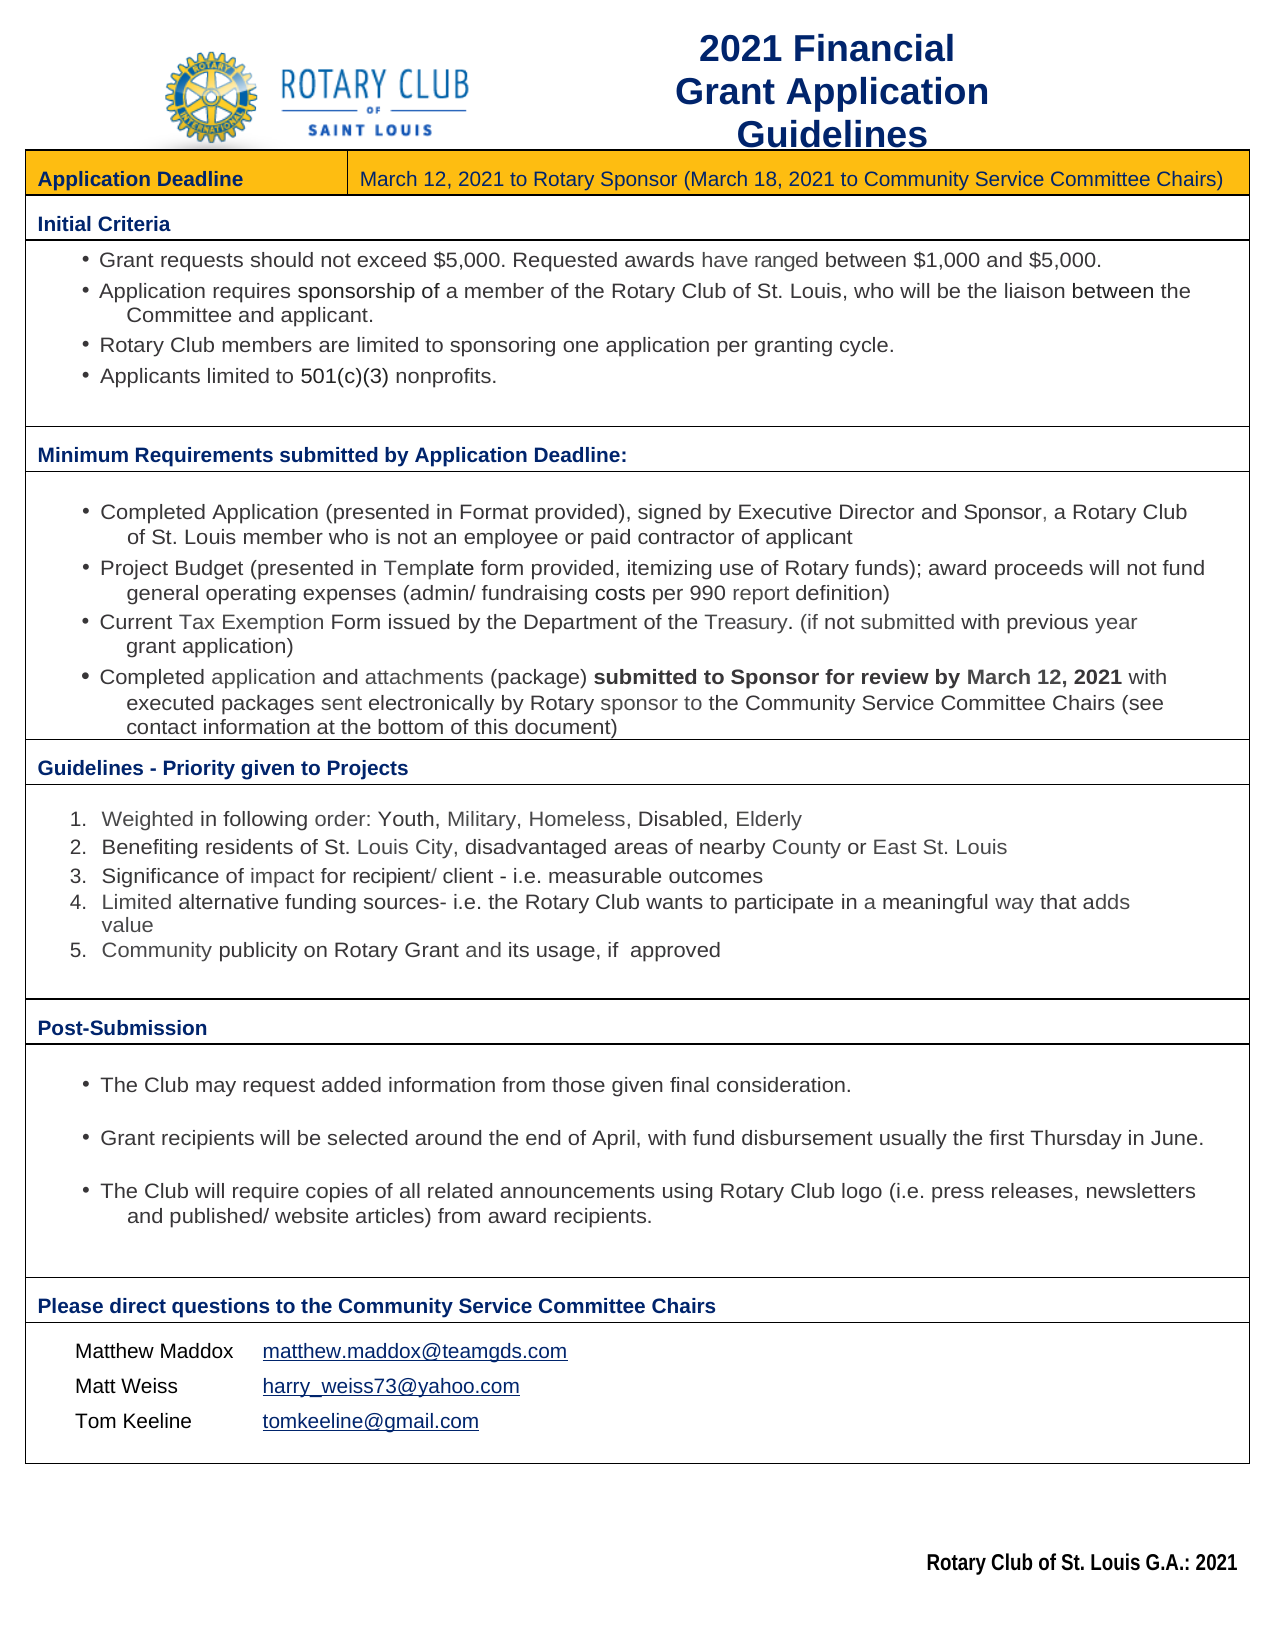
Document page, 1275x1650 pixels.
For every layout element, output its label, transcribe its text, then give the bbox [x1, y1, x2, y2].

table_cell The Club may request added information from those given final consideration. Grant recipients will be selected around the end of April, with fund disbursement usually the first Thursday in June. The Club will require copies of all related announcements using Rotary Club logo (i.e. press releases, newsletters and published/ website articles) from award recipients. [26, 1045, 1249, 1276]
table_cell Completed Application (presented in Format provided), signed by Executive Director and Sponsor, a Rotary Club of St. Louis member who is not an employee or paid contractor of applicant Project Budget (presented in Template form provided, itemizing use of Rotary funds); award proceeds will not fund general operating expenses (admin/ fundraising costs per 990 report definition) Current Tax Exemption Form issued by the Department of the Treasury. (if not submitted with previous year grant application) Completed application and attachments (package) submitted to Sponsor for review by March 12, 2021 with executed packages sent electronically by Rotary sponsor to the Community Service Committee Chairs (see contact information at the bottom of this document) [26, 472, 1249, 739]
table_cell Initial Criteria [26, 196, 1249, 239]
table_cell Post-Submission [26, 1000, 1249, 1043]
table_header March 12, 2021 to Rotary Sponsor (March 18, 2021 to Community Service Committee Chairs) [348, 151, 1249, 194]
table_cell Matthew Maddox matthew.maddox@teamgds.com Matt Weiss harry_weiss73@yahoo.com Tom Keeline tomkeeline@gmail.com [26, 1323, 1249, 1463]
table_cell Grant requests should not exceed $5,000. Requested awards have ranged between $1,000 and $5,000. Application requires sponsorship of a member of the Rotary Club of St. Louis, who will be the liaison between the Committee and applicant. Rotary Club members are limited to sponsoring one application per granting cycle. Applicants limited to 501(c)(3) nonprofits. [26, 241, 1249, 426]
table_cell Weighted in following order: Youth, Military, Homeless, Disabled, Elderly Benefiting residents of St. Louis City, disadvantaged areas of nearby County or East St. Louis Significance of impact for recipient/ client - i.e. measurable outcomes Limited alternative funding sources- i.e. the Rotary Club wants to participate in a meaningful way that adds value Community publicity on Rotary Grant and its usage, if approved [26, 785, 1249, 998]
table_cell Minimum Requirements submitted by Application Deadline: [26, 427, 1249, 471]
table_cell Guidelines - Priority given to Projects [26, 740, 1249, 784]
table_header Application Deadline [26, 151, 347, 194]
picture [121, 39, 503, 149]
table_cell Please direct questions to the Community Service Committee Chairs [26, 1278, 1249, 1321]
